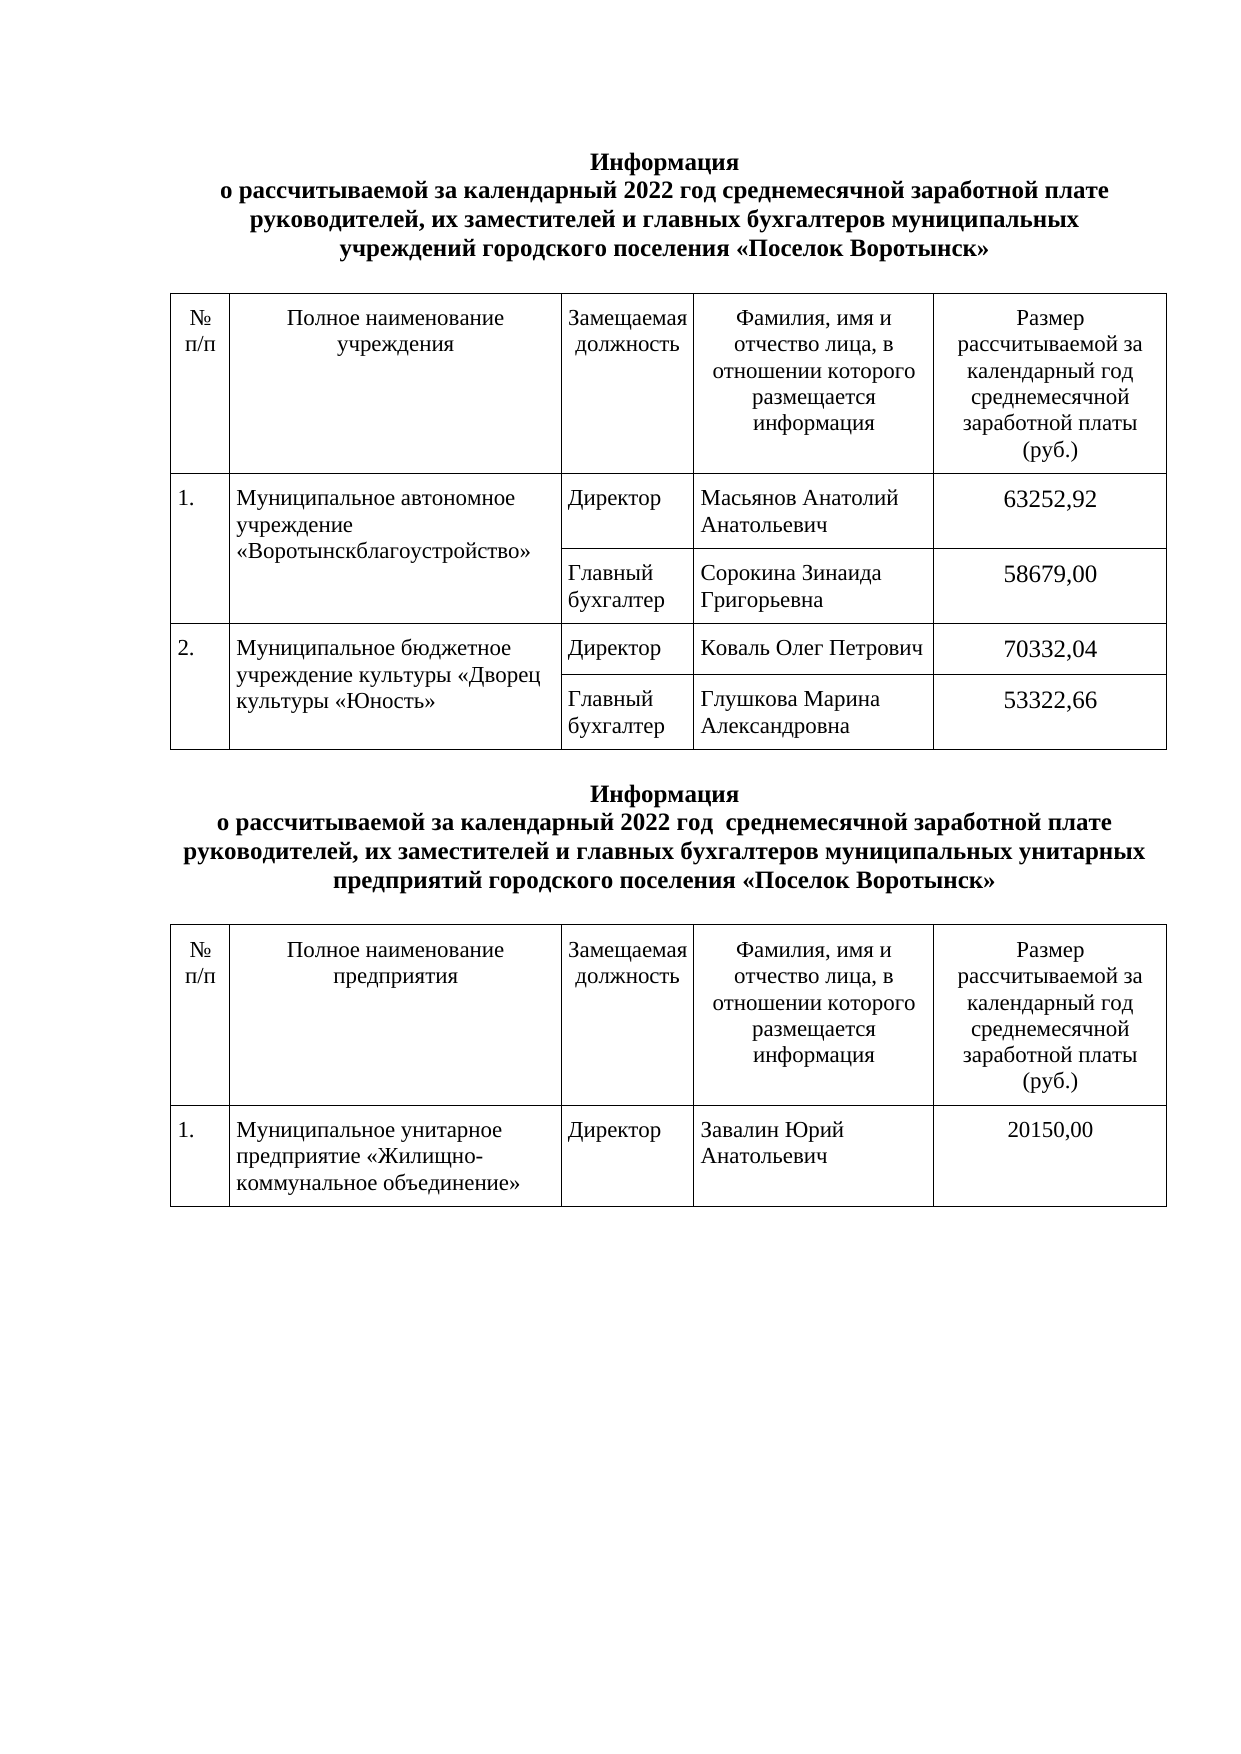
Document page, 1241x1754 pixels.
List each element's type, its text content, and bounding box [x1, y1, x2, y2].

table_cell 63252,92 [934, 474, 1166, 548]
text Информация [177, 779, 1152, 807]
table_header № п/п [171, 294, 229, 473]
table_header № п/п [171, 925, 229, 1104]
text о рассчитываемой за календарный 2022 год среднемесячной заработной плате [177, 807, 1152, 836]
table_header Размер рассчитываемой за календарный год среднемесячной заработной платы (руб.) [934, 294, 1166, 473]
table_cell Муниципальное автономное учреждение «Воротынскблагоустройство» [230, 474, 561, 623]
table_cell Масьянов Анатолий Анатольевич [694, 474, 933, 548]
table_cell Муниципальное унитарное предприятие «Жилищно-коммунальное объединение» [230, 1106, 561, 1206]
table_cell Директор [562, 474, 693, 548]
table_header Полное наименование предприятия [230, 925, 561, 1104]
table_cell 1. [171, 1106, 229, 1206]
table_cell Муниципальное бюджетное учреждение культуры «Дворец культуры «Юность» [230, 624, 561, 749]
table_header Полное наименование учреждения [230, 294, 561, 473]
table_header Замещаемая должность [562, 925, 693, 1104]
table_cell Главный бухгалтер [562, 675, 693, 749]
table_cell 1. [171, 474, 229, 623]
text о рассчитываемой за календарный 2022 год среднемесячной заработной плате [177, 176, 1152, 204]
table_cell Главный бухгалтер [562, 549, 693, 623]
table_header Фамилия, имя и отчество лица, в отношении которого размещается информация [694, 925, 933, 1104]
table_cell 70332,04 [934, 624, 1166, 674]
text руководителей, их заместителей и главных бухгалтеров муниципальных [177, 204, 1152, 233]
table_cell Директор [562, 624, 693, 674]
table_cell Глушкова Марина Александровна [694, 675, 933, 749]
text учреждений городского поселения «Поселок Воротынск» [177, 233, 1152, 262]
table_cell 2. [171, 624, 229, 749]
table_header Фамилия, имя и отчество лица, в отношении которого размещается информация [694, 294, 933, 473]
table_header Замещаемая должность [562, 294, 693, 473]
table_cell Сорокина Зинаида Григорьевна [694, 549, 933, 623]
table_cell 58679,00 [934, 549, 1166, 623]
table_cell 20150,00 [934, 1106, 1166, 1206]
text Информация [177, 147, 1152, 176]
table_cell Директор [562, 1106, 693, 1206]
table_cell Коваль Олег Петрович [694, 624, 933, 674]
text руководителей, их заместителей и главных бухгалтеров муниципальных унитарных предприятий городского поселения «Поселок Воротынск» [177, 836, 1152, 894]
table_cell 53322,66 [934, 675, 1166, 749]
table_header Размер рассчитываемой за календарный год среднемесячной заработной платы (руб.) [934, 925, 1166, 1104]
table_cell Завалин Юрий Анатольевич [694, 1106, 933, 1206]
